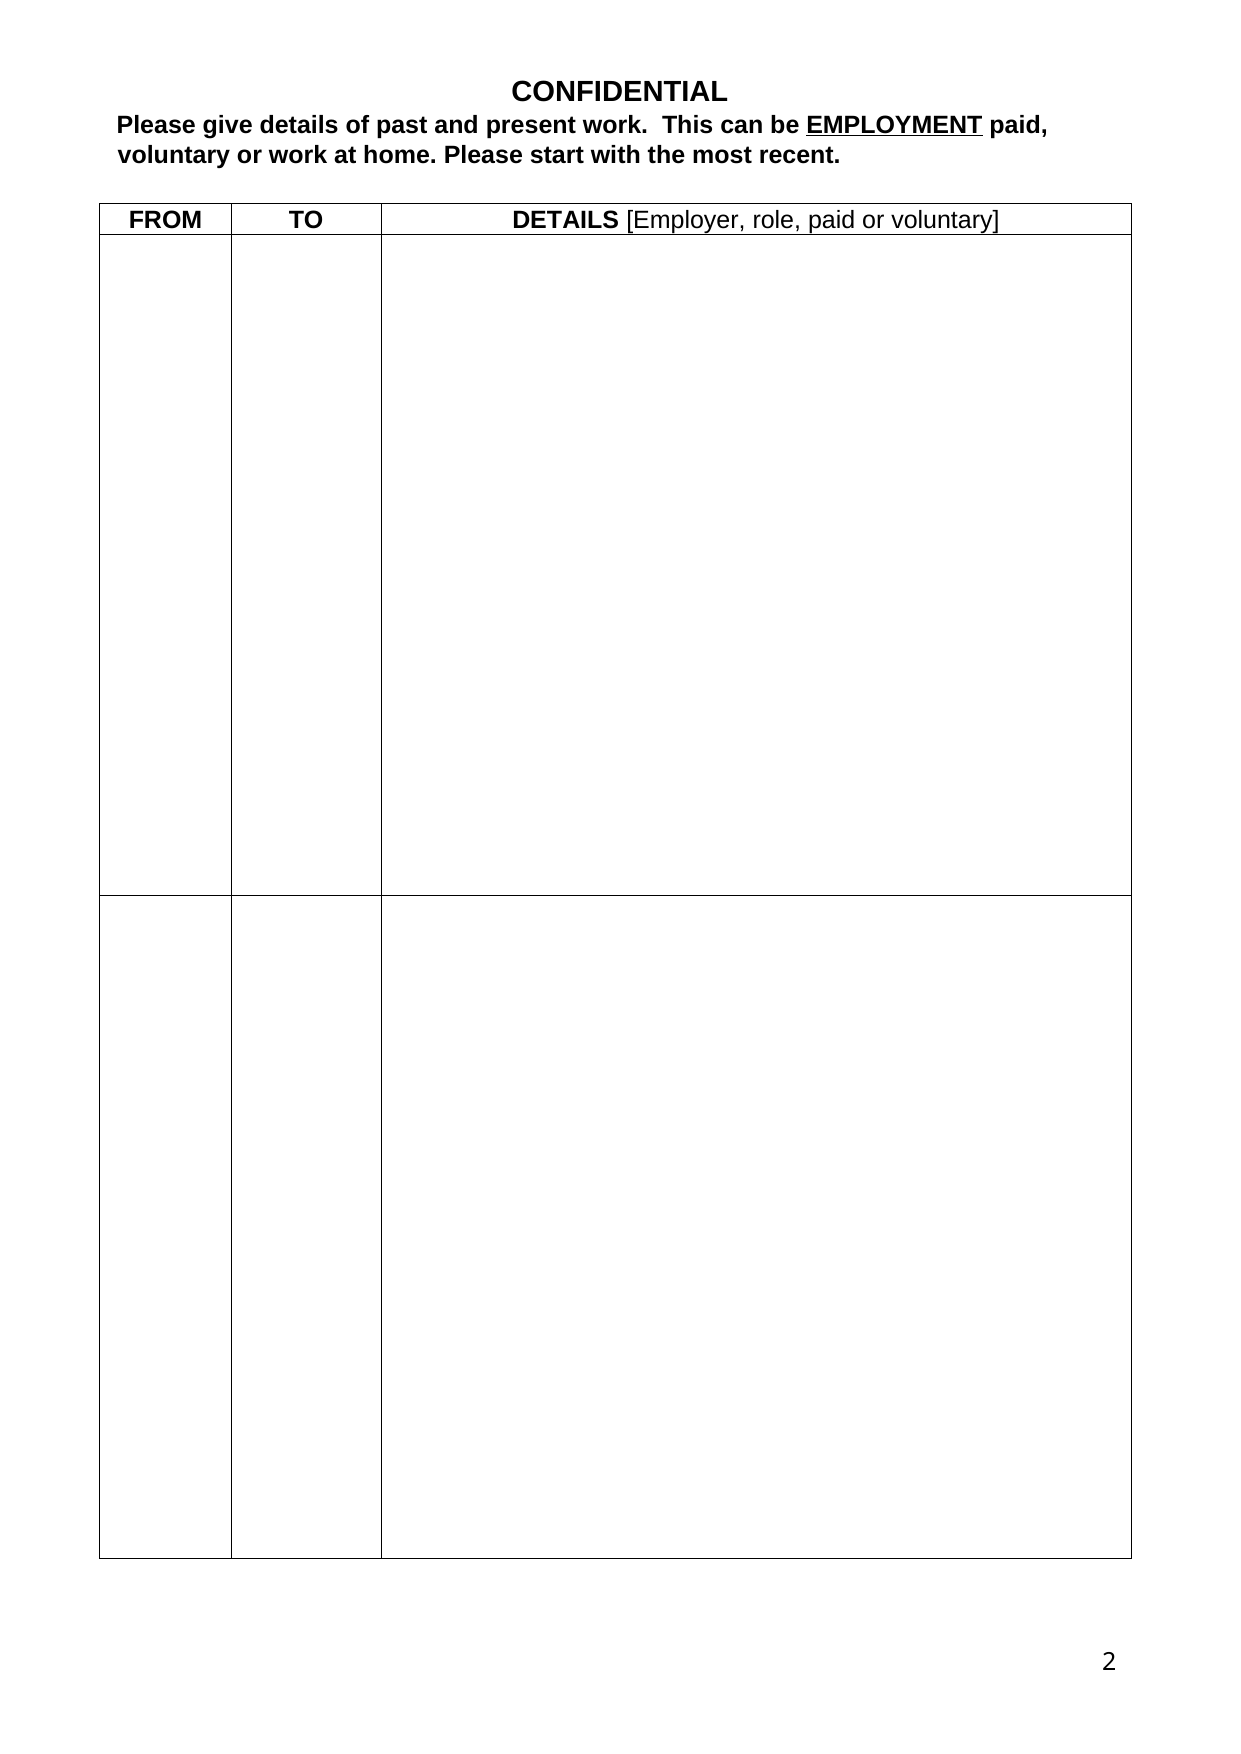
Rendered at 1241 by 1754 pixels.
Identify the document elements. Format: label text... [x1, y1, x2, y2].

text Please give details of past and present work. This can be EMPLOYMENT paid, voluntary or work at home. Please start with the most recent. [116, 110, 1123, 169]
table_header FROM [100, 204, 231, 234]
table_cell [382, 235, 1131, 895]
table_cell [100, 235, 231, 895]
table_cell [382, 896, 1131, 1558]
table_header TO [232, 204, 381, 234]
table_cell [232, 896, 381, 1558]
table_cell [232, 235, 381, 895]
table_cell [100, 896, 231, 1558]
table_header DETAILS [Employer, role, paid or voluntary] [382, 204, 1131, 234]
